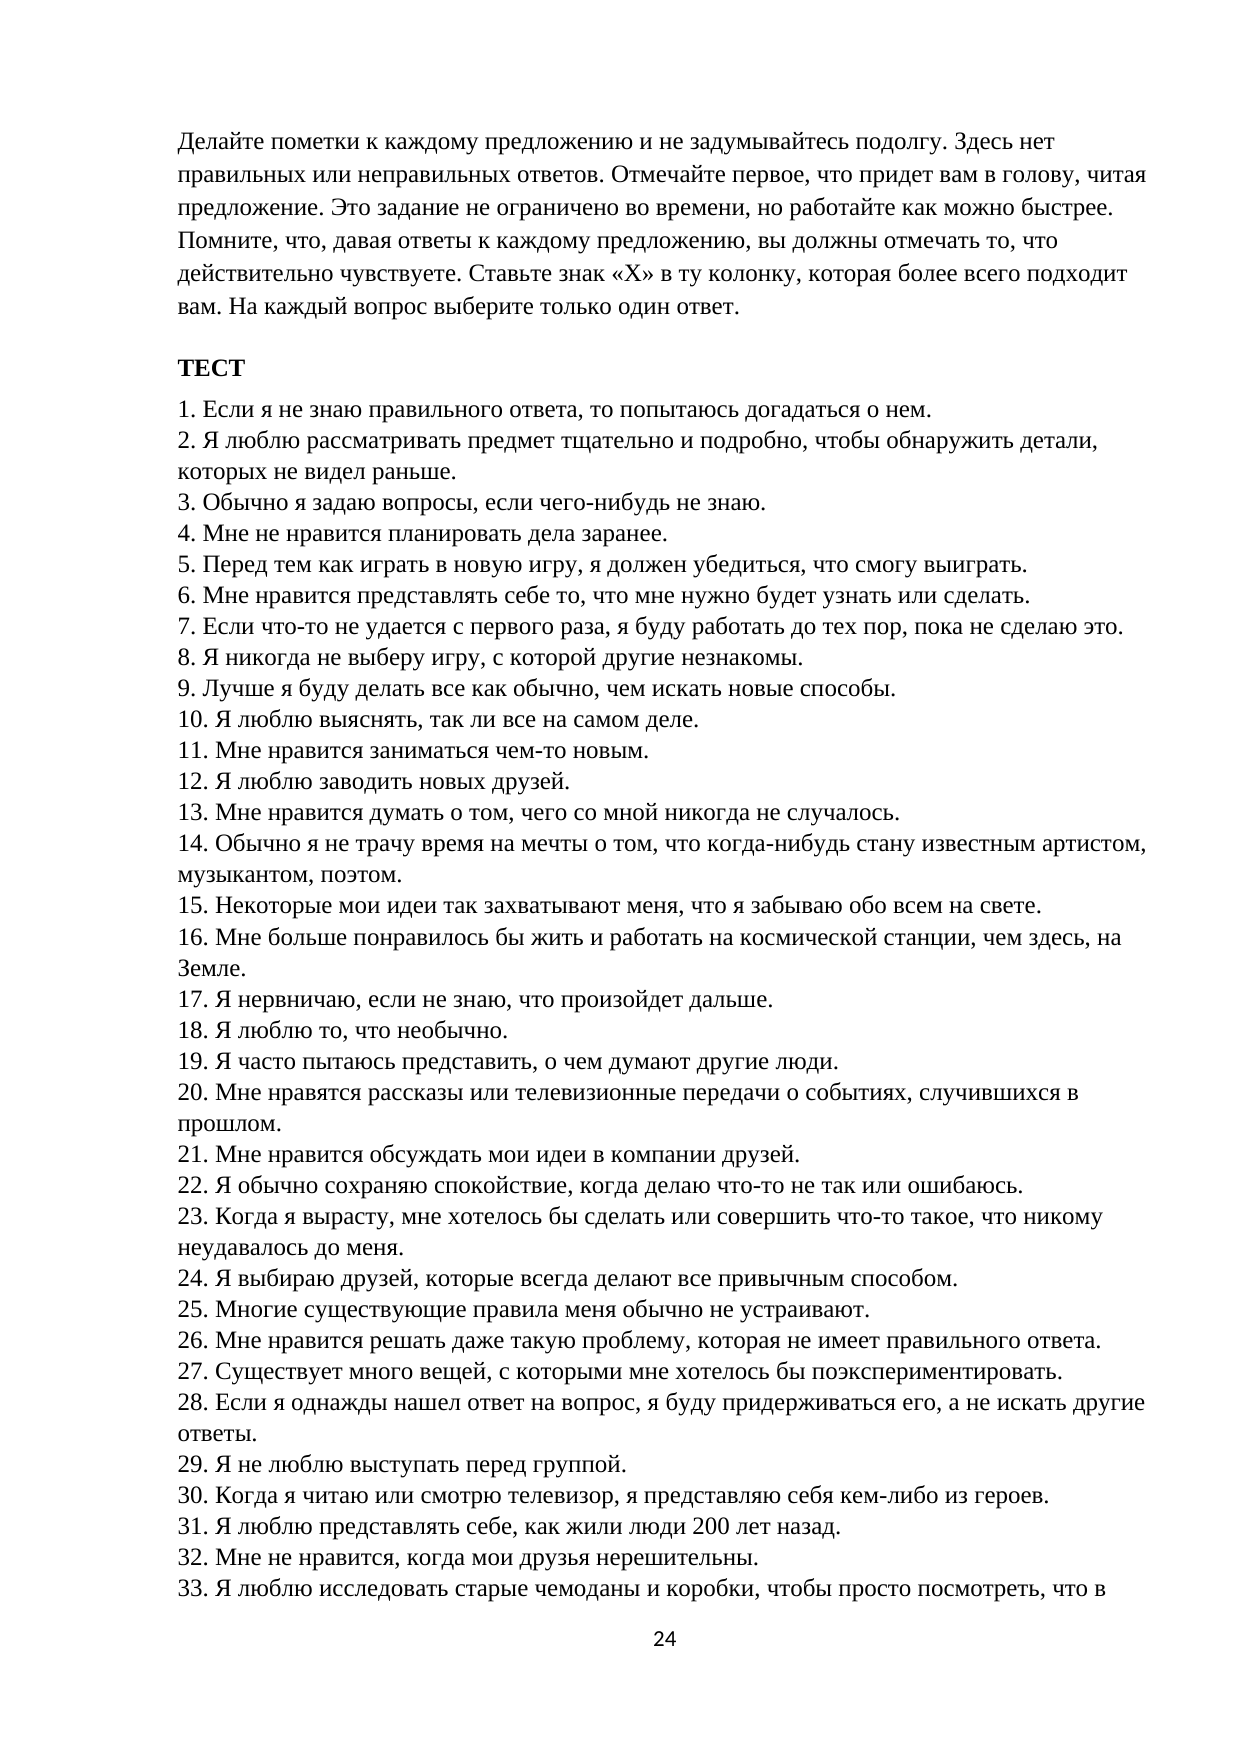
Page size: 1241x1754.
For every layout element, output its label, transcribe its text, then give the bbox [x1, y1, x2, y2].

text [177, 394, 1152, 1602]
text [177, 126, 1152, 320]
text ТЕСТ [177, 353, 1152, 381]
